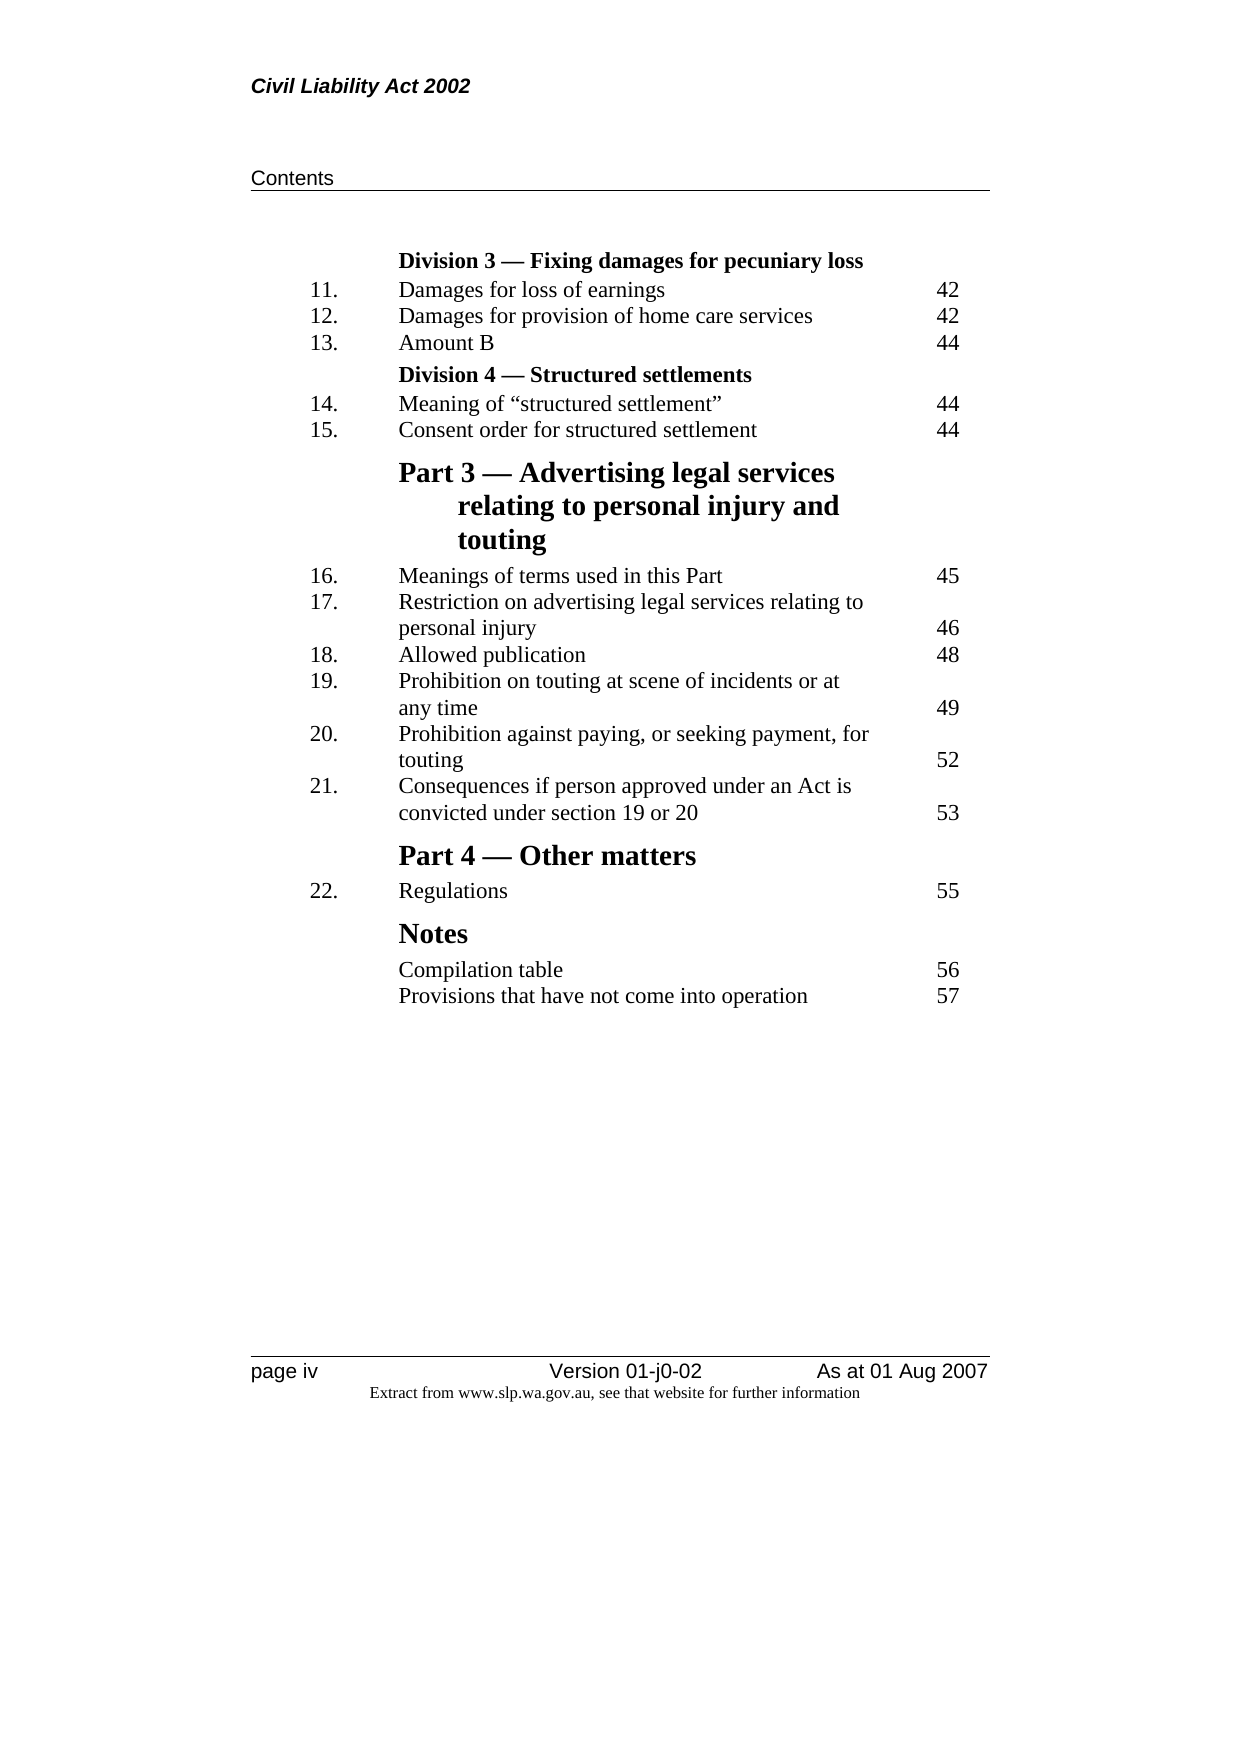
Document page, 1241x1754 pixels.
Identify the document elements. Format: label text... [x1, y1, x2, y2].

text 19. Prohibition on touting at scene of incidents or at any time 49 [309, 667, 872, 720]
text Notes [398, 916, 872, 950]
text 21. Consequences if person approved under an Act is convicted under section 19 or 20 53 [309, 773, 872, 825]
text 16. Meanings of terms used in this Part 45 [309, 562, 872, 588]
text 13. Amount B 44 [309, 329, 872, 355]
text Compilation table 56 [309, 956, 872, 983]
text 22. Regulations 55 [309, 878, 872, 904]
text Provisions that have not come into operation 57 [309, 983, 872, 1009]
text 20. Prohibition against paying, or seeking payment, for touting 52 [309, 720, 872, 773]
text 11. Damages for loss of earnings 42 [309, 276, 872, 302]
text 12. Damages for provision of home care services 42 [309, 302, 872, 329]
text Division 4 — Structured settlements [398, 361, 872, 388]
text Part 4 — Other matters [398, 838, 872, 871]
text 15. Consent order for structured settlement 44 [309, 416, 872, 442]
text Division 3 — Fixing damages for pecuniary loss [398, 247, 872, 274]
text 14. Meaning of “structured settlement” 44 [309, 390, 872, 416]
text 17. Restriction on advertising legal services relating to personal injury 46 [309, 588, 872, 641]
text 18. Allowed publication 48 [309, 641, 872, 667]
text Part 3 — Advertising legal services relating to personal injury and touting [398, 455, 872, 556]
